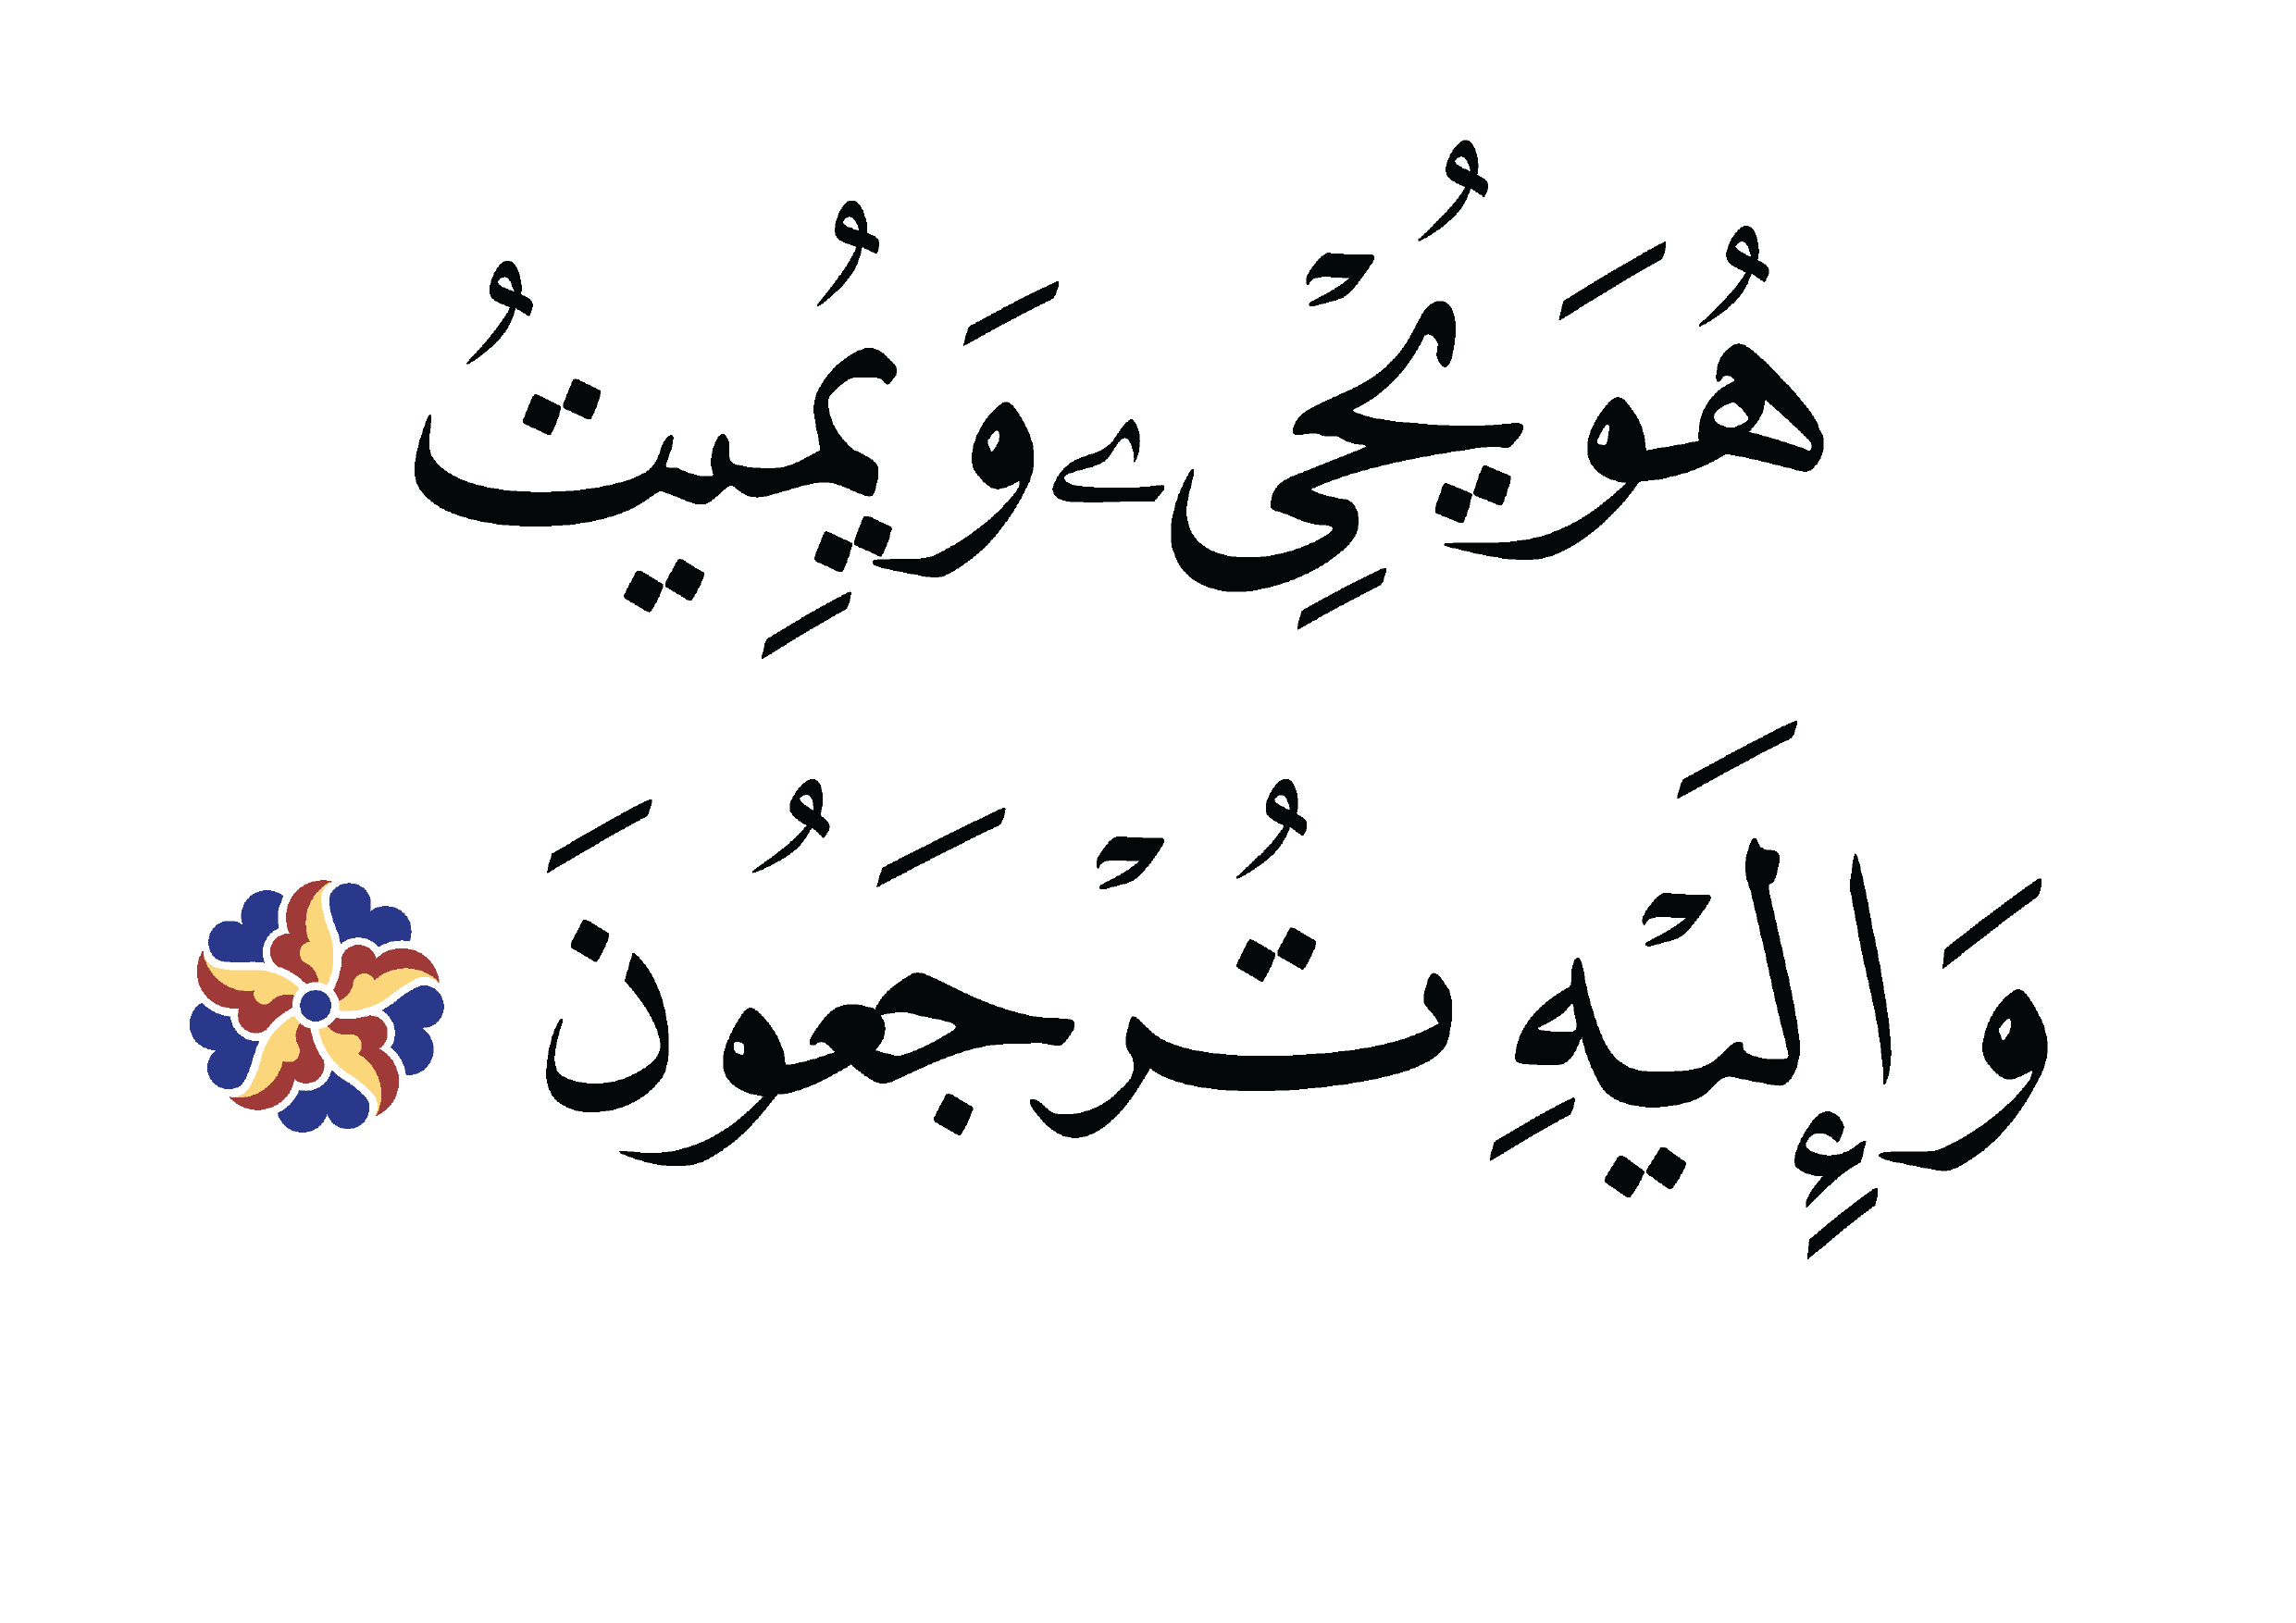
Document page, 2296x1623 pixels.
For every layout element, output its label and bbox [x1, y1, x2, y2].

picture [57, 57, 2179, 1318]
